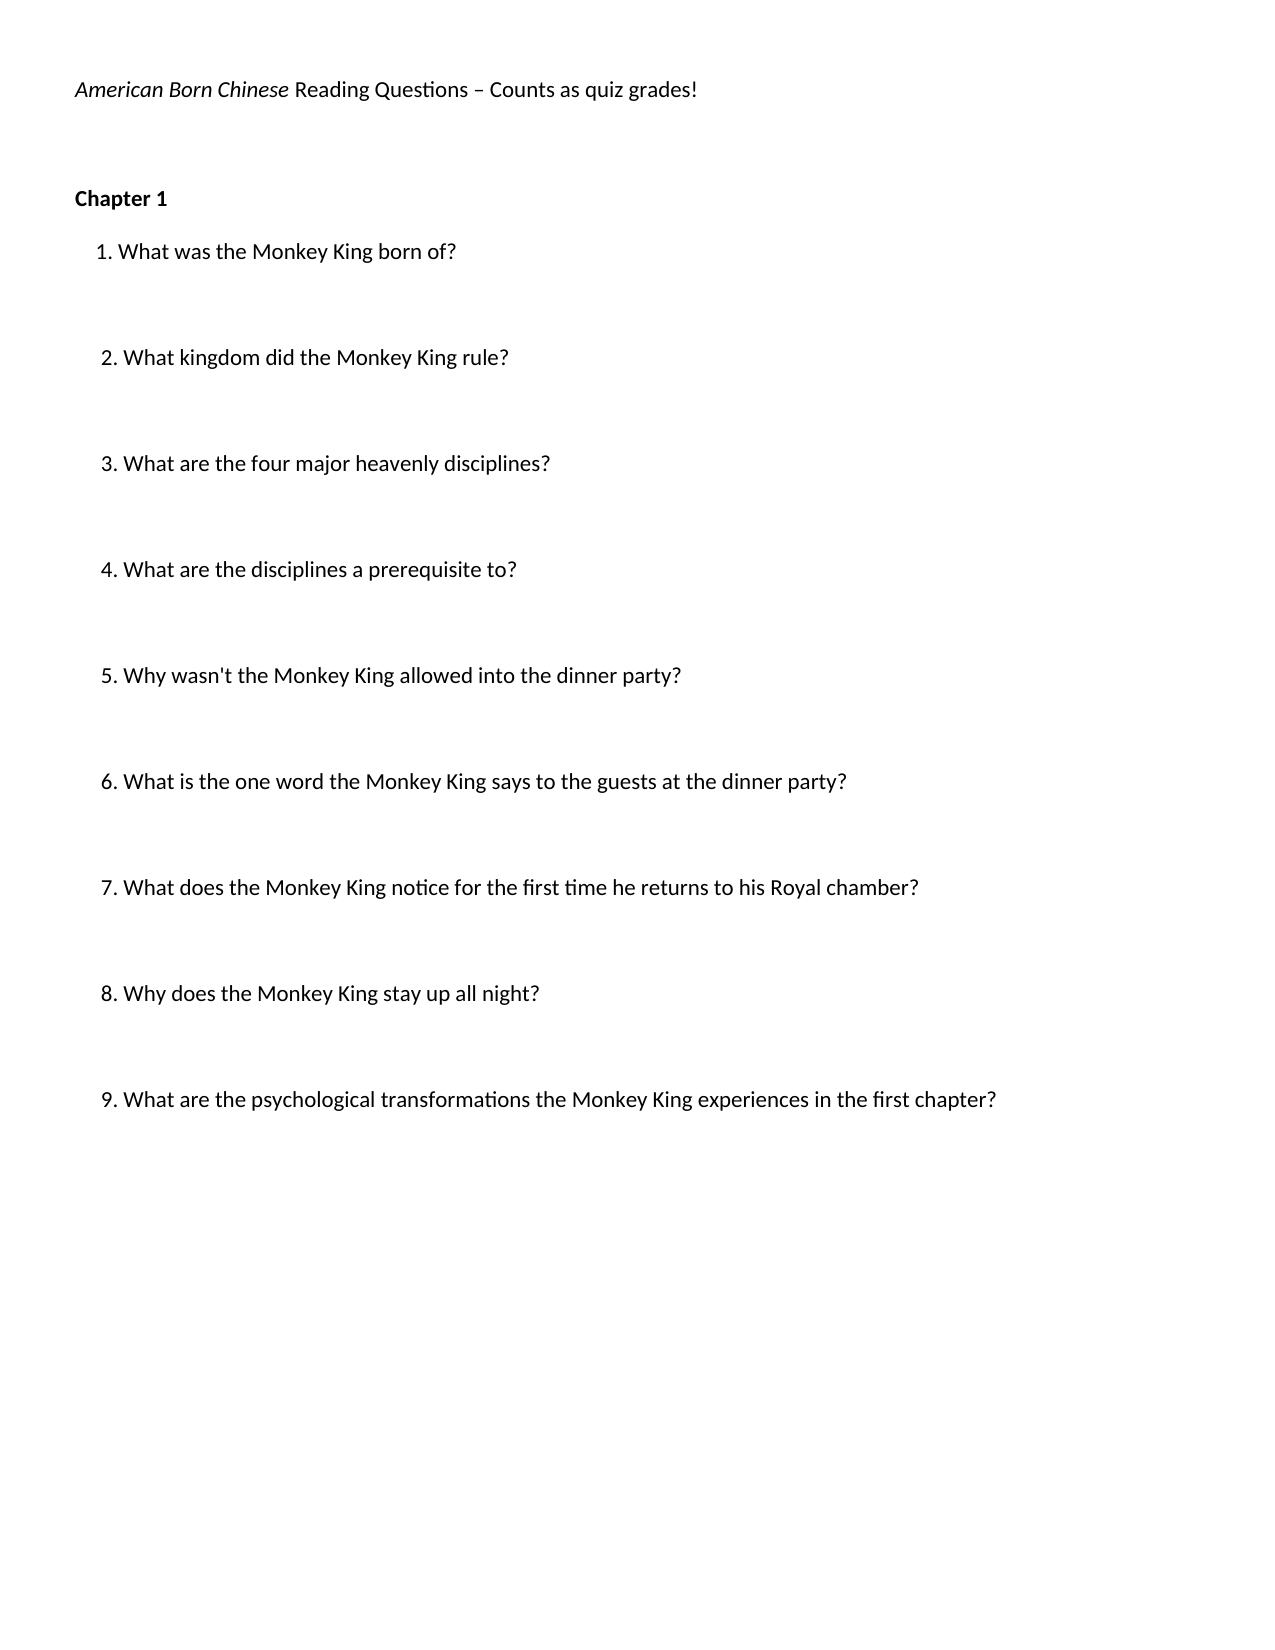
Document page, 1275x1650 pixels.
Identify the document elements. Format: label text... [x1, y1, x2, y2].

text 2. What kingdom did the Monkey King rule? [75, 343, 1200, 371]
text 5. Why wasn't the Monkey King allowed into the dinner party? [75, 661, 1200, 689]
text 9. What are the psychological transformations the Monkey King experiences in the first chapter? [75, 1085, 1200, 1113]
text 8. Why does the Monkey King stay up all night? [75, 979, 1200, 1007]
text Chapter 1 [75, 184, 1200, 212]
text 6. What is the one word the Monkey King says to the guests at the dinner party? [75, 767, 1200, 795]
text 7. What does the Monkey King notice for the first time he returns to his Royal chamber? [75, 873, 1200, 901]
text 1. What was the Monkey King born of? [75, 237, 1200, 265]
text 4. What are the disciplines a prerequisite to? [75, 555, 1200, 583]
text 3. What are the four major heavenly disciplines? [75, 449, 1200, 477]
